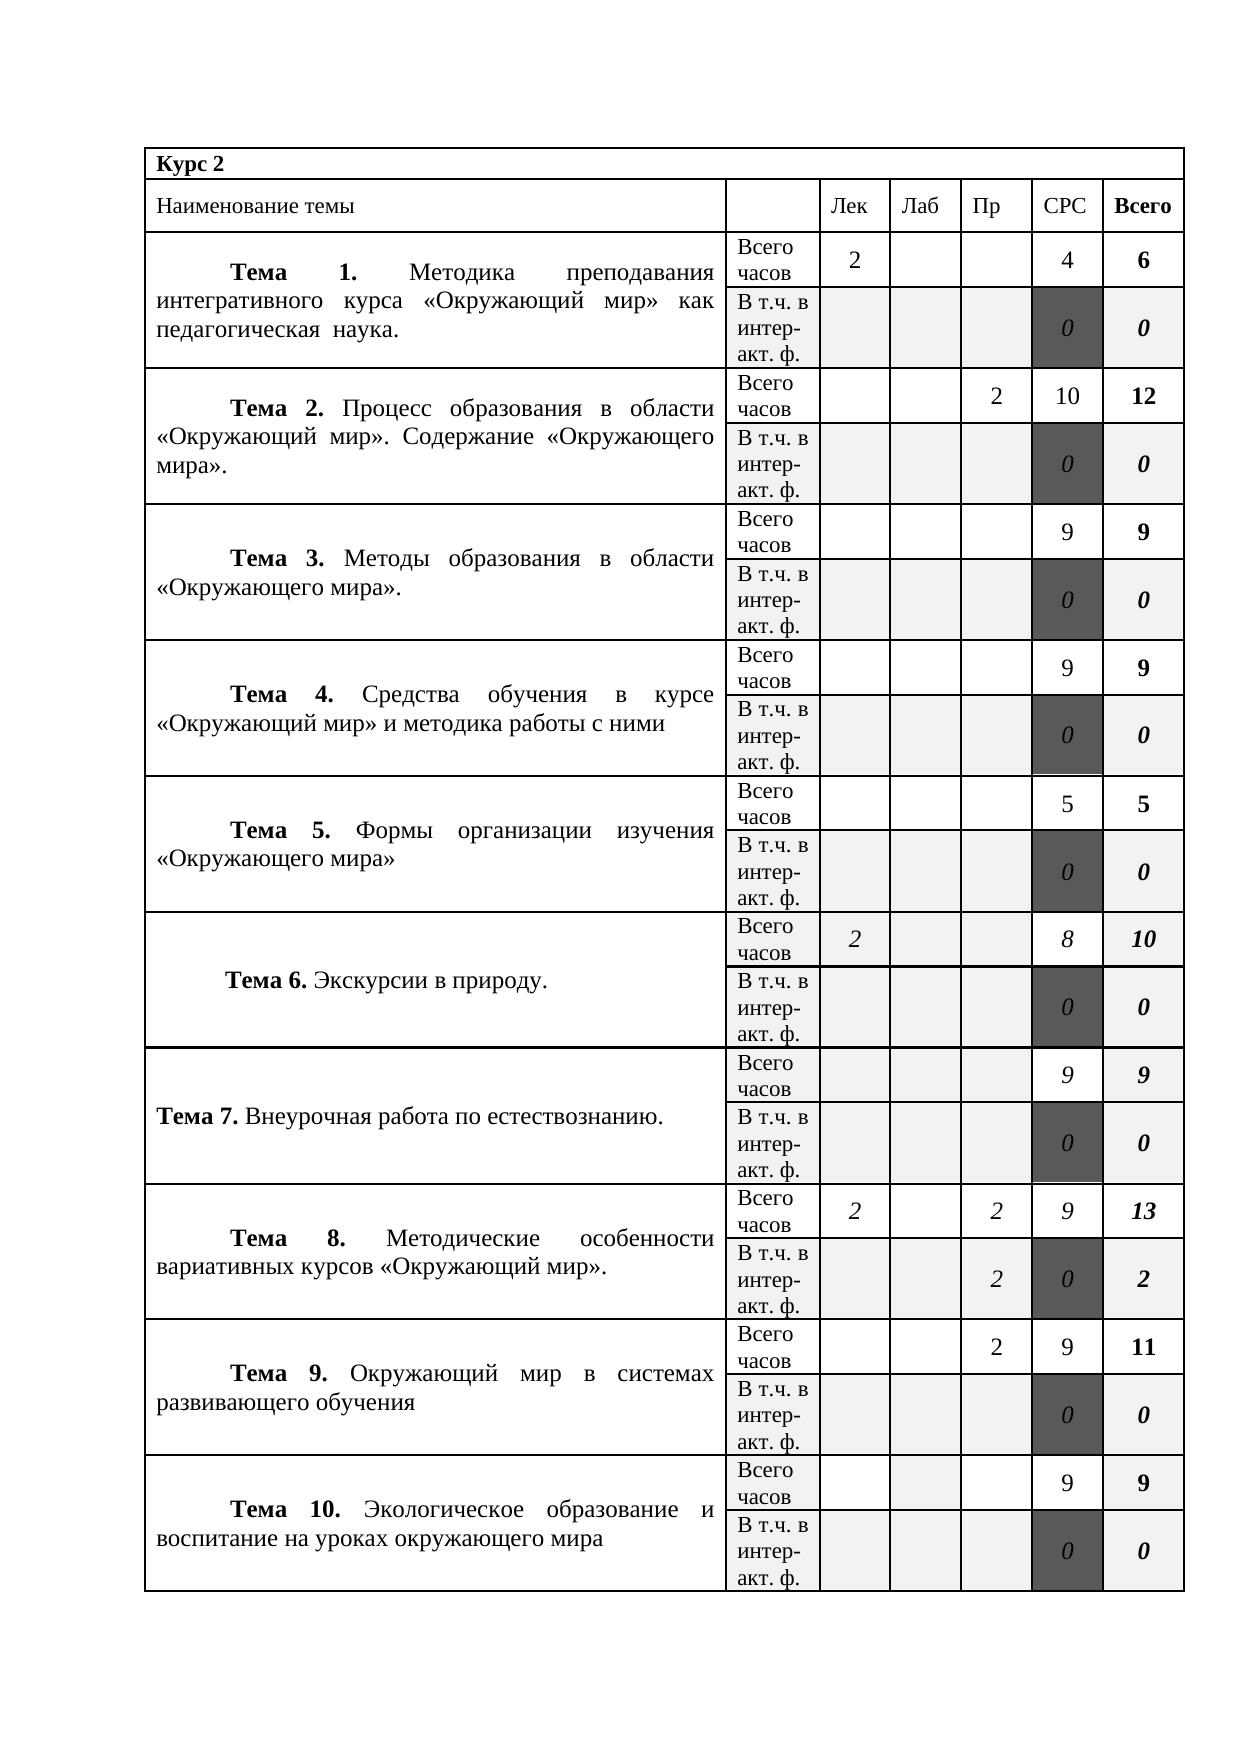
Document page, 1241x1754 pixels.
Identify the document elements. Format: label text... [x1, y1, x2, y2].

table_cell Всего [1104, 180, 1183, 231]
table_cell Лек [821, 180, 889, 231]
table_cell [891, 1511, 960, 1590]
table_cell Тема 9. Окружающий мир в системах развивающего обучения [146, 1320, 725, 1454]
table_cell 0 [1104, 968, 1183, 1046]
table_cell 0 [1033, 1511, 1102, 1590]
table_cell [821, 1103, 889, 1182]
table_cell [962, 913, 1031, 965]
table_cell Всего часов [727, 913, 819, 965]
table_cell 0 [1033, 424, 1102, 503]
table_cell 12 [1104, 369, 1183, 422]
table_cell Всего часов [727, 1456, 819, 1509]
table_cell [821, 968, 889, 1046]
table_cell 2 [962, 1185, 1031, 1237]
table_cell [891, 1239, 960, 1318]
table_cell В т.ч. в интер-акт. ф. [727, 1239, 819, 1318]
table_cell 0 [1033, 288, 1102, 367]
table_cell 9 [1033, 1456, 1102, 1509]
table_cell В т.ч. в интер-акт. ф. [727, 696, 819, 774]
table_cell [962, 777, 1031, 829]
table_cell 2 [821, 913, 889, 965]
table_cell 0 [1104, 288, 1183, 367]
table_cell Всего часов [727, 233, 819, 286]
table_cell 9 [1104, 1456, 1183, 1509]
table_cell Всего часов [727, 777, 819, 829]
table_cell 10 [1104, 913, 1183, 965]
table_cell 9 [1033, 1320, 1102, 1373]
table_cell 9 [1033, 1185, 1102, 1237]
table_cell 5 [1033, 777, 1102, 829]
table_cell [821, 1320, 889, 1373]
table_cell 2 [962, 369, 1031, 422]
table_cell Пр [962, 180, 1031, 231]
table_cell [891, 1456, 960, 1509]
table_cell [891, 1049, 960, 1101]
table_cell [891, 1185, 960, 1237]
table_cell [891, 369, 960, 422]
table_cell 0 [1104, 696, 1183, 774]
table_cell В т.ч. в интер-акт. ф. [727, 1375, 819, 1454]
table_cell 4 [1033, 233, 1102, 286]
table_cell [891, 696, 960, 774]
table_cell [821, 369, 889, 422]
table_cell 2 [962, 1239, 1031, 1318]
table_cell 0 [1033, 1239, 1102, 1318]
table_cell 0 [1104, 831, 1183, 911]
table_cell [962, 1375, 1031, 1454]
table_cell Всего часов [727, 505, 819, 557]
table_cell В т.ч. в интер-акт. ф. [727, 288, 819, 367]
table_cell [821, 288, 889, 367]
table_cell 0 [1033, 696, 1102, 774]
table_cell 2 [1104, 1239, 1183, 1318]
table_cell 9 [1104, 641, 1183, 693]
table_cell [821, 1239, 889, 1318]
table_cell 9 [1033, 641, 1102, 693]
table_cell [962, 1456, 1031, 1509]
table_cell 0 [1033, 968, 1102, 1046]
table_cell 9 [1104, 1049, 1183, 1101]
table_cell Тема 7. Внеурочная работа по естествознанию. [146, 1049, 725, 1182]
table_cell 9 [1104, 505, 1183, 557]
table_cell 11 [1104, 1320, 1183, 1373]
table_cell 2 [821, 233, 889, 286]
table_cell 0 [1033, 1375, 1102, 1454]
table_cell [962, 1511, 1031, 1590]
table_cell 0 [1104, 1103, 1183, 1182]
table_cell Тема 3. Методы образования в области «Окружающего мира». [146, 505, 725, 639]
table_cell [962, 831, 1031, 911]
table_cell [821, 696, 889, 774]
table_cell [821, 831, 889, 911]
table_cell 13 [1104, 1185, 1183, 1237]
table_cell [891, 831, 960, 911]
table_cell [891, 968, 960, 1046]
table_cell Тема 8. Методические особенности вариативных курсов «Окружающий мир». [146, 1185, 725, 1318]
table_cell [891, 641, 960, 693]
table_cell В т.ч. в интер-акт. ф. [727, 424, 819, 503]
table_cell [891, 505, 960, 557]
table_cell 0 [1104, 560, 1183, 639]
table_cell [891, 1103, 960, 1182]
table_cell [962, 1103, 1031, 1182]
table_cell [821, 777, 889, 829]
table_cell Лаб [891, 180, 960, 231]
table_cell [891, 560, 960, 639]
table_cell Тема 5. Формы организации изучения «Окружающего мира» [146, 777, 725, 911]
table_cell В т.ч. в интер-акт. ф. [727, 831, 819, 911]
table_cell 8 [1033, 913, 1102, 965]
table_cell [962, 424, 1031, 503]
table_cell В т.ч. в интер-акт. ф. [727, 1511, 819, 1590]
table_cell 0 [1033, 560, 1102, 639]
table_cell [821, 1456, 889, 1509]
table_cell [891, 1320, 960, 1373]
table_cell [727, 180, 819, 231]
table_cell [891, 1375, 960, 1454]
table_cell [891, 288, 960, 367]
table_cell 2 [962, 1320, 1031, 1373]
table_cell [891, 913, 960, 965]
table_cell 10 [1033, 369, 1102, 422]
table_cell 0 [1104, 1511, 1183, 1590]
table_cell Всего часов [727, 1049, 819, 1101]
table_cell [962, 696, 1031, 774]
table_cell [962, 641, 1031, 693]
table_cell Тема 1. Методика преподавания интегративного курса «Окружающий мир» как педагогическая наука. [146, 233, 725, 367]
table_cell Тема 6. Экскурсии в природу. [146, 913, 725, 1046]
table_cell 6 [1104, 233, 1183, 286]
table_cell Всего часов [727, 1320, 819, 1373]
table_cell В т.ч. в интер-акт. ф. [727, 560, 819, 639]
table_cell 5 [1104, 777, 1183, 829]
table_cell 0 [1033, 1103, 1102, 1182]
table_cell Тема 2. Процесс образования в области «Окружающий мир». Содержание «Окружающего мира». [146, 369, 725, 503]
table_cell [821, 641, 889, 693]
table_cell Тема 10. Экологическое образование и воспитание на уроках окружающего мира [146, 1456, 725, 1590]
table_cell [962, 968, 1031, 1046]
table_cell [891, 233, 960, 286]
table_cell [821, 1511, 889, 1590]
table_cell [962, 233, 1031, 286]
table_cell [962, 560, 1031, 639]
table_cell СРС [1033, 180, 1102, 231]
table_cell В т.ч. в интер-акт. ф. [727, 1103, 819, 1182]
table_cell [821, 1049, 889, 1101]
table_cell 9 [1033, 505, 1102, 557]
table_cell [891, 424, 960, 503]
table_cell [821, 505, 889, 557]
table_cell 9 [1033, 1049, 1102, 1101]
table_cell [962, 505, 1031, 557]
table_cell Тема 4. Средства обучения в курсе «Окружающий мир» и методика работы с ними [146, 641, 725, 774]
table_cell 0 [1104, 424, 1183, 503]
table_cell Наименование темы [146, 180, 725, 231]
table_cell Всего часов [727, 369, 819, 422]
table_cell [891, 777, 960, 829]
table_cell [821, 1375, 889, 1454]
table_cell [962, 1049, 1031, 1101]
table_header Курс 2 [146, 149, 1183, 178]
table_cell 2 [821, 1185, 889, 1237]
table_cell [821, 424, 889, 503]
table_cell 0 [1033, 831, 1102, 911]
table_cell [821, 560, 889, 639]
table_cell Всего часов [727, 641, 819, 693]
table_cell 0 [1104, 1375, 1183, 1454]
table_cell В т.ч. в интер-акт. ф. [727, 968, 819, 1046]
table_cell Всего часов [727, 1185, 819, 1237]
table_cell [962, 288, 1031, 367]
